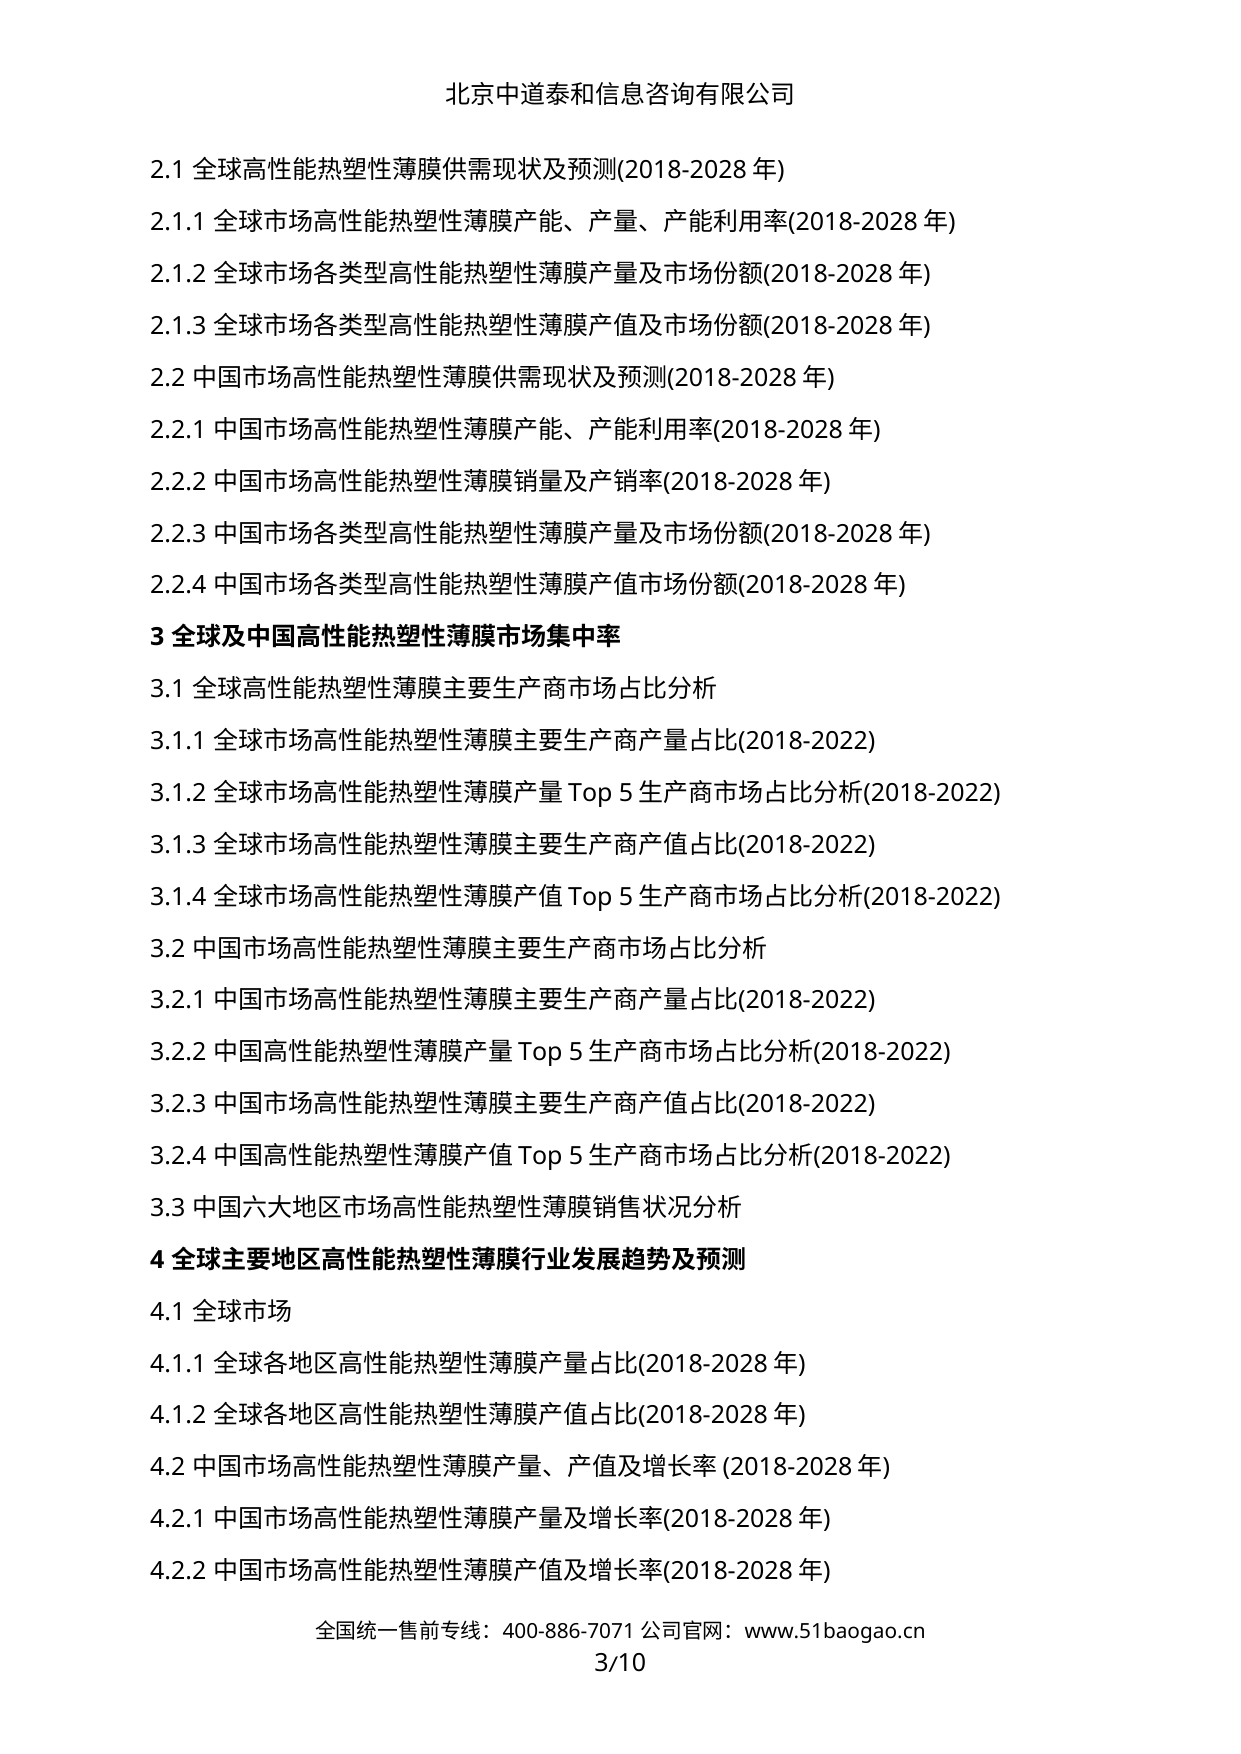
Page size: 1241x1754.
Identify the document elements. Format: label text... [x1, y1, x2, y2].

text 3 全球及中国高性能热塑性薄膜市场集中率 [150, 617, 1090, 653]
text 4.2.2 中国市场高性能热塑性薄膜产值及增长率(2018-2028年) [150, 1551, 1090, 1587]
text 3.3 中国六大地区市场高性能热塑性薄膜销售状况分析 [150, 1187, 1090, 1224]
text 3.2.2 中国高性能热塑性薄膜产量Top 5生产商市场占比分析(2018-2022) [150, 1032, 1090, 1068]
text 4.1 全球市场 [150, 1291, 1090, 1327]
text 3.1.3 全球市场高性能热塑性薄膜主要生产商产值占比(2018-2022) [150, 824, 1090, 861]
text 2.2.1 中国市场高性能热塑性薄膜产能、产能利用率(2018-2028年) [150, 409, 1090, 446]
text 3.2.3 中国市场高性能热塑性薄膜主要生产商产值占比(2018-2022) [150, 1084, 1090, 1120]
text 4.2 中国市场高性能热塑性薄膜产量、产值及增长率 (2018-2028年) [150, 1447, 1090, 1483]
text 4 全球主要地区高性能热塑性薄膜行业发展趋势及预测 [150, 1239, 1090, 1276]
text 3.1 全球高性能热塑性薄膜主要生产商市场占比分析 [150, 669, 1090, 705]
text 3.1.1 全球市场高性能热塑性薄膜主要生产商产量占比(2018-2022) [150, 721, 1090, 757]
text 2.2.4 中国市场各类型高性能热塑性薄膜产值市场份额(2018-2028年) [150, 565, 1090, 601]
text 4.2.1 中国市场高性能热塑性薄膜产量及增长率(2018-2028年) [150, 1499, 1090, 1535]
text 2.1.2 全球市场各类型高性能热塑性薄膜产量及市场份额(2018-2028年) [150, 254, 1090, 290]
text 4.1.1 全球各地区高性能热塑性薄膜产量占比(2018-2028年) [150, 1343, 1090, 1379]
text 2.1 全球高性能热塑性薄膜供需现状及预测(2018-2028年) [150, 150, 1090, 186]
text 3.1.4 全球市场高性能热塑性薄膜产值Top 5生产商市场占比分析(2018-2022) [150, 876, 1090, 912]
text 3.2.1 中国市场高性能热塑性薄膜主要生产商产量占比(2018-2022) [150, 980, 1090, 1016]
text 2.1.1 全球市场高性能热塑性薄膜产能、产量、产能利用率(2018-2028年) [150, 202, 1090, 238]
text 2.1.3 全球市场各类型高性能热塑性薄膜产值及市场份额(2018-2028年) [150, 306, 1090, 342]
text 2.2 中国市场高性能热塑性薄膜供需现状及预测(2018-2028年) [150, 357, 1090, 394]
text 4.1.2 全球各地区高性能热塑性薄膜产值占比(2018-2028年) [150, 1395, 1090, 1431]
text 2.2.3 中国市场各类型高性能热塑性薄膜产量及市场份额(2018-2028年) [150, 513, 1090, 549]
text 3.1.2 全球市场高性能热塑性薄膜产量Top 5生产商市场占比分析(2018-2022) [150, 772, 1090, 809]
text 3.2 中国市场高性能热塑性薄膜主要生产商市场占比分析 [150, 928, 1090, 964]
text 2.2.2 中国市场高性能热塑性薄膜销量及产销率(2018-2028年) [150, 461, 1090, 497]
text 3.2.4 中国高性能热塑性薄膜产值Top 5生产商市场占比分析(2018-2022) [150, 1136, 1090, 1172]
